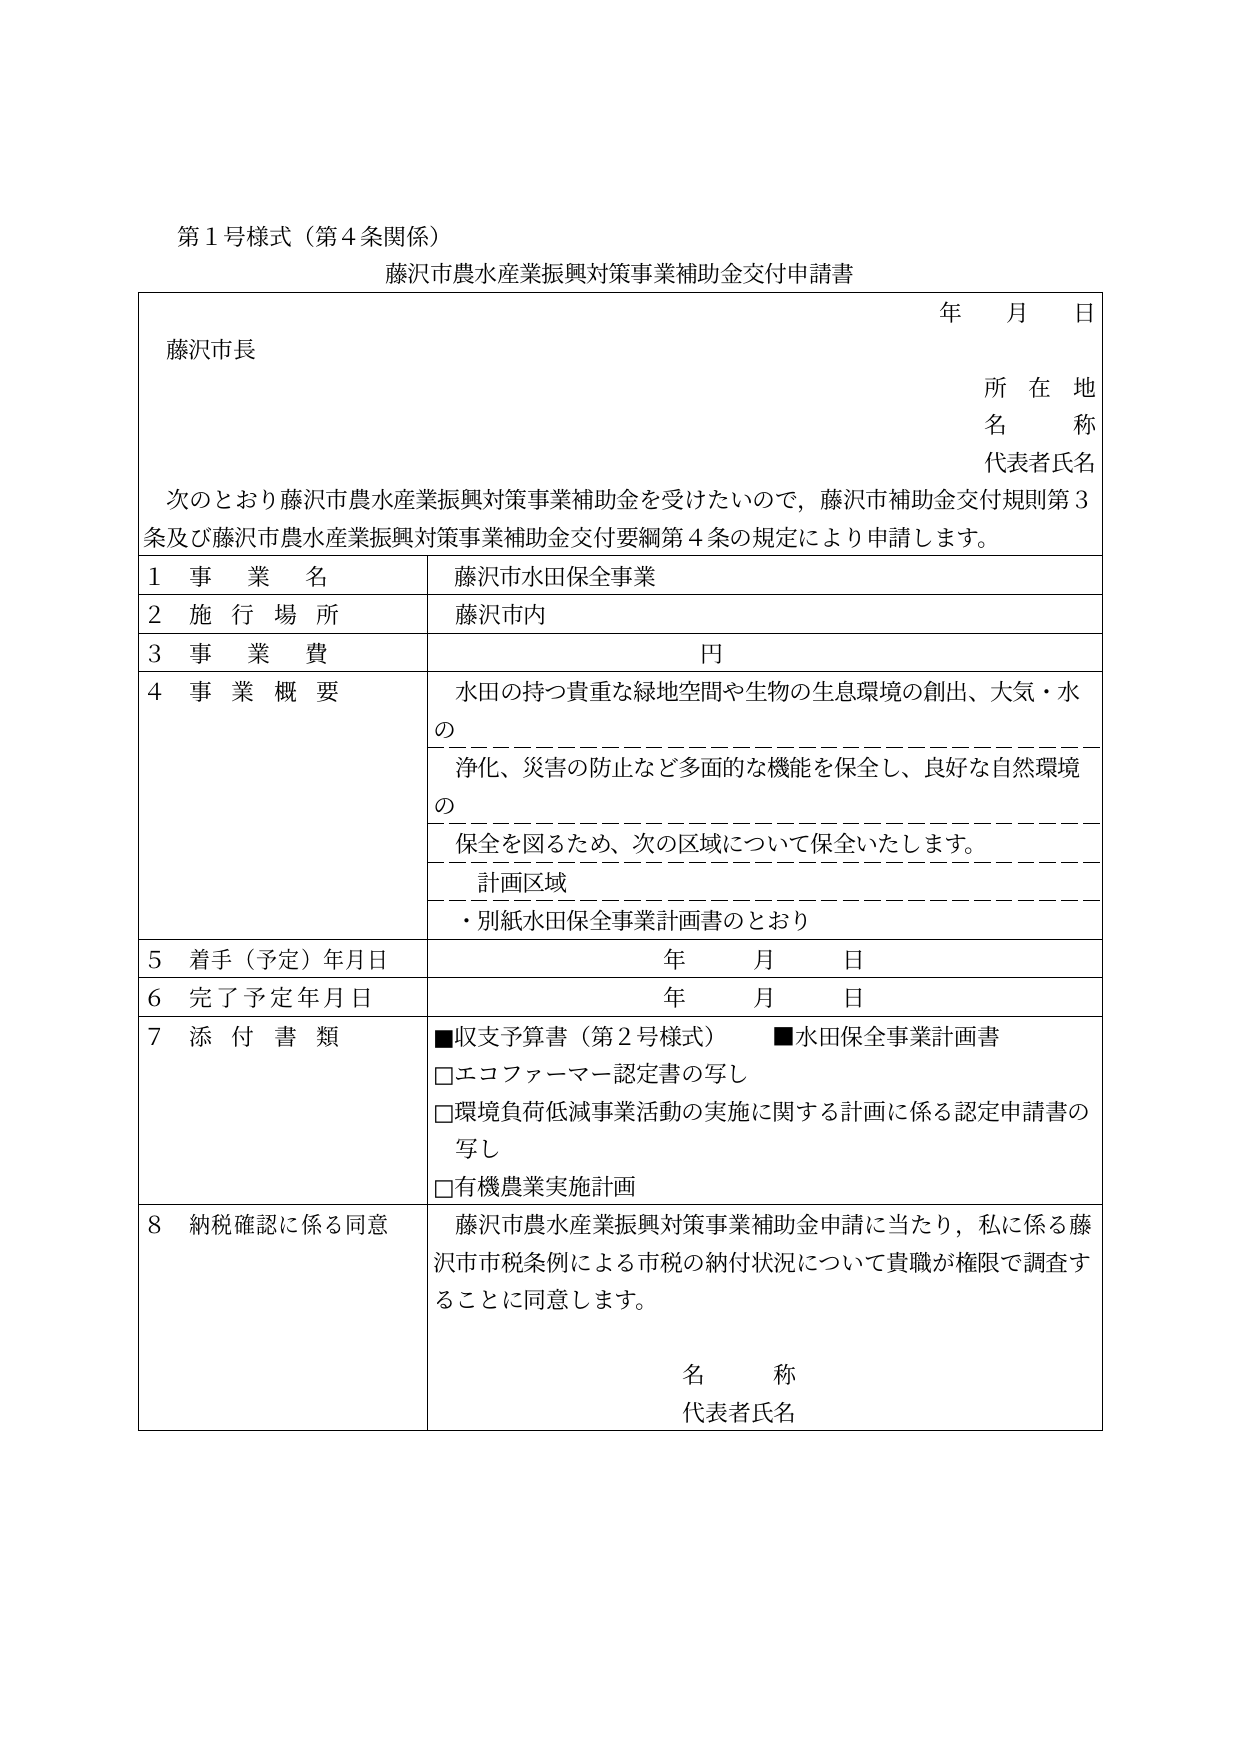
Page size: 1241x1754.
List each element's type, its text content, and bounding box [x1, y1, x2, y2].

table_header 年 月 日 藤沢市長 所 在 地 名 称 代表者氏名 次のとおり藤沢市農水産業振興対策事業補助金を受けたいので，藤沢市補助金交付規則第３条及び藤沢市農水産業振興対策事業補助金交付要綱第４条の規定により申請します。 [139, 293, 1102, 555]
table_cell ７ 添付書類 [139, 1017, 427, 1204]
table_cell ■収支予算書（第２号様式） ■水田保全事業計画書 □エコファーマー認定書の写し □環境負荷低減事業活動の実施に関する計画に係る認定申請書の写し □有機農業実施計画 [428, 1017, 1102, 1204]
text 第１号様式（第４条関係） [177, 217, 1063, 254]
table_cell 保全を図るため、次の区域について保全いたします。 [428, 823, 1102, 862]
table_cell 年 月 日 [428, 940, 1102, 977]
table_cell 浄化、災害の防止など多面的な機能を保全し、良好な自然環境の [428, 747, 1102, 823]
table_cell 藤沢市水田保全事業 [428, 556, 1102, 594]
table_cell 水田の持つ貴重な緑地空間や生物の生息環境の創出、大気・水の [428, 672, 1102, 747]
table_cell ２ 施行場所 [139, 595, 427, 632]
table_cell 計画区域 [428, 862, 1102, 900]
table_cell ４ 事業概要 [139, 672, 427, 939]
table_cell 藤沢市農水産業振興対策事業補助金申請に当たり，私に係る藤沢市市税条例による市税の納付状況について貴職が権限で調査することに同意します。 名 称 代表者氏名 [428, 1205, 1102, 1430]
table_cell ３ 事業費 [139, 634, 427, 671]
table_cell ・別紙水田保全事業計画書のとおり [428, 900, 1102, 939]
table_cell 藤沢市内 [428, 595, 1102, 632]
table_cell 年 月 日 [428, 978, 1102, 1016]
text 藤沢市農水産業振興対策事業補助金交付申請書 [177, 254, 1063, 292]
table_cell 円 [428, 634, 1102, 671]
table_cell ５ 着手（予定）年月日 [139, 940, 427, 977]
table_cell １ 事業名 [139, 556, 427, 594]
table_cell ６ 完了予定年月日 [139, 978, 427, 1016]
table_cell ８ 納税確認に係る同意 [139, 1205, 427, 1430]
